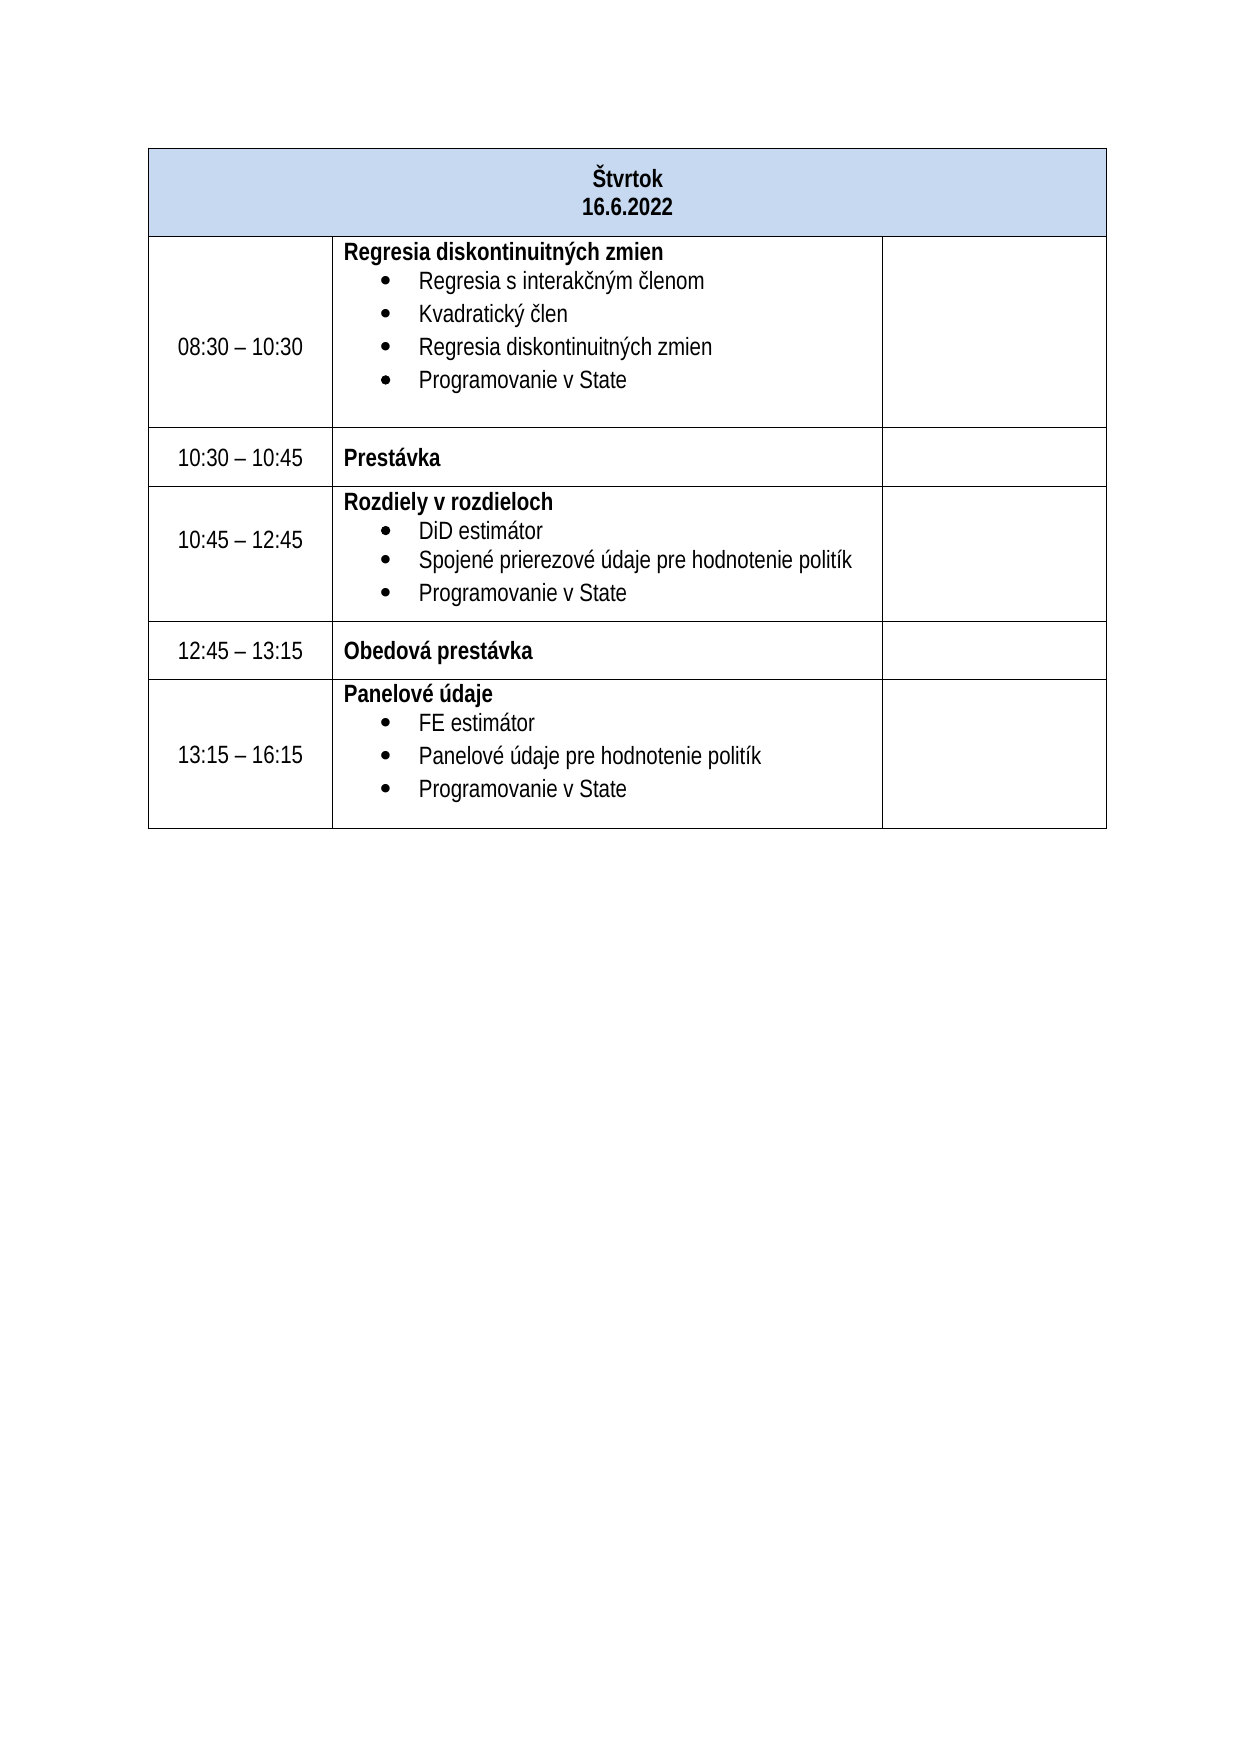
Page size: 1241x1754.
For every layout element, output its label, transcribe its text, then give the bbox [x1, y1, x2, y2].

table_cell 10:30 – 10:45 [149, 428, 332, 486]
table_cell Panelové údaje FE estimátor Panelové údaje pre hodnotenie politík Programovanie v State [333, 680, 882, 828]
table_cell 08:30 – 10:30 [149, 237, 332, 427]
table_cell 12:45 – 13:15 [149, 622, 332, 678]
table_cell [883, 428, 1106, 486]
table_cell Obedová prestávka [333, 622, 882, 678]
table_cell [883, 680, 1106, 828]
table_cell [883, 622, 1106, 678]
table_cell [883, 237, 1106, 427]
table_cell Prestávka [333, 428, 882, 486]
table_header Štvrtok 16.6.2022 [149, 149, 1106, 236]
table_cell 13:15 – 16:15 [149, 680, 332, 828]
table_cell Rozdiely v rozdieloch DiD estimátor Spojené prierezové údaje pre hodnotenie politík Programovanie v State [333, 487, 882, 621]
table_cell Regresia diskontinuitných zmien Regresia s interakčným členom Kvadratický člen Regresia diskontinuitných zmien Programovanie v State [333, 237, 882, 427]
table_cell 10:45 – 12:45 [149, 487, 332, 621]
table_cell [883, 487, 1106, 621]
